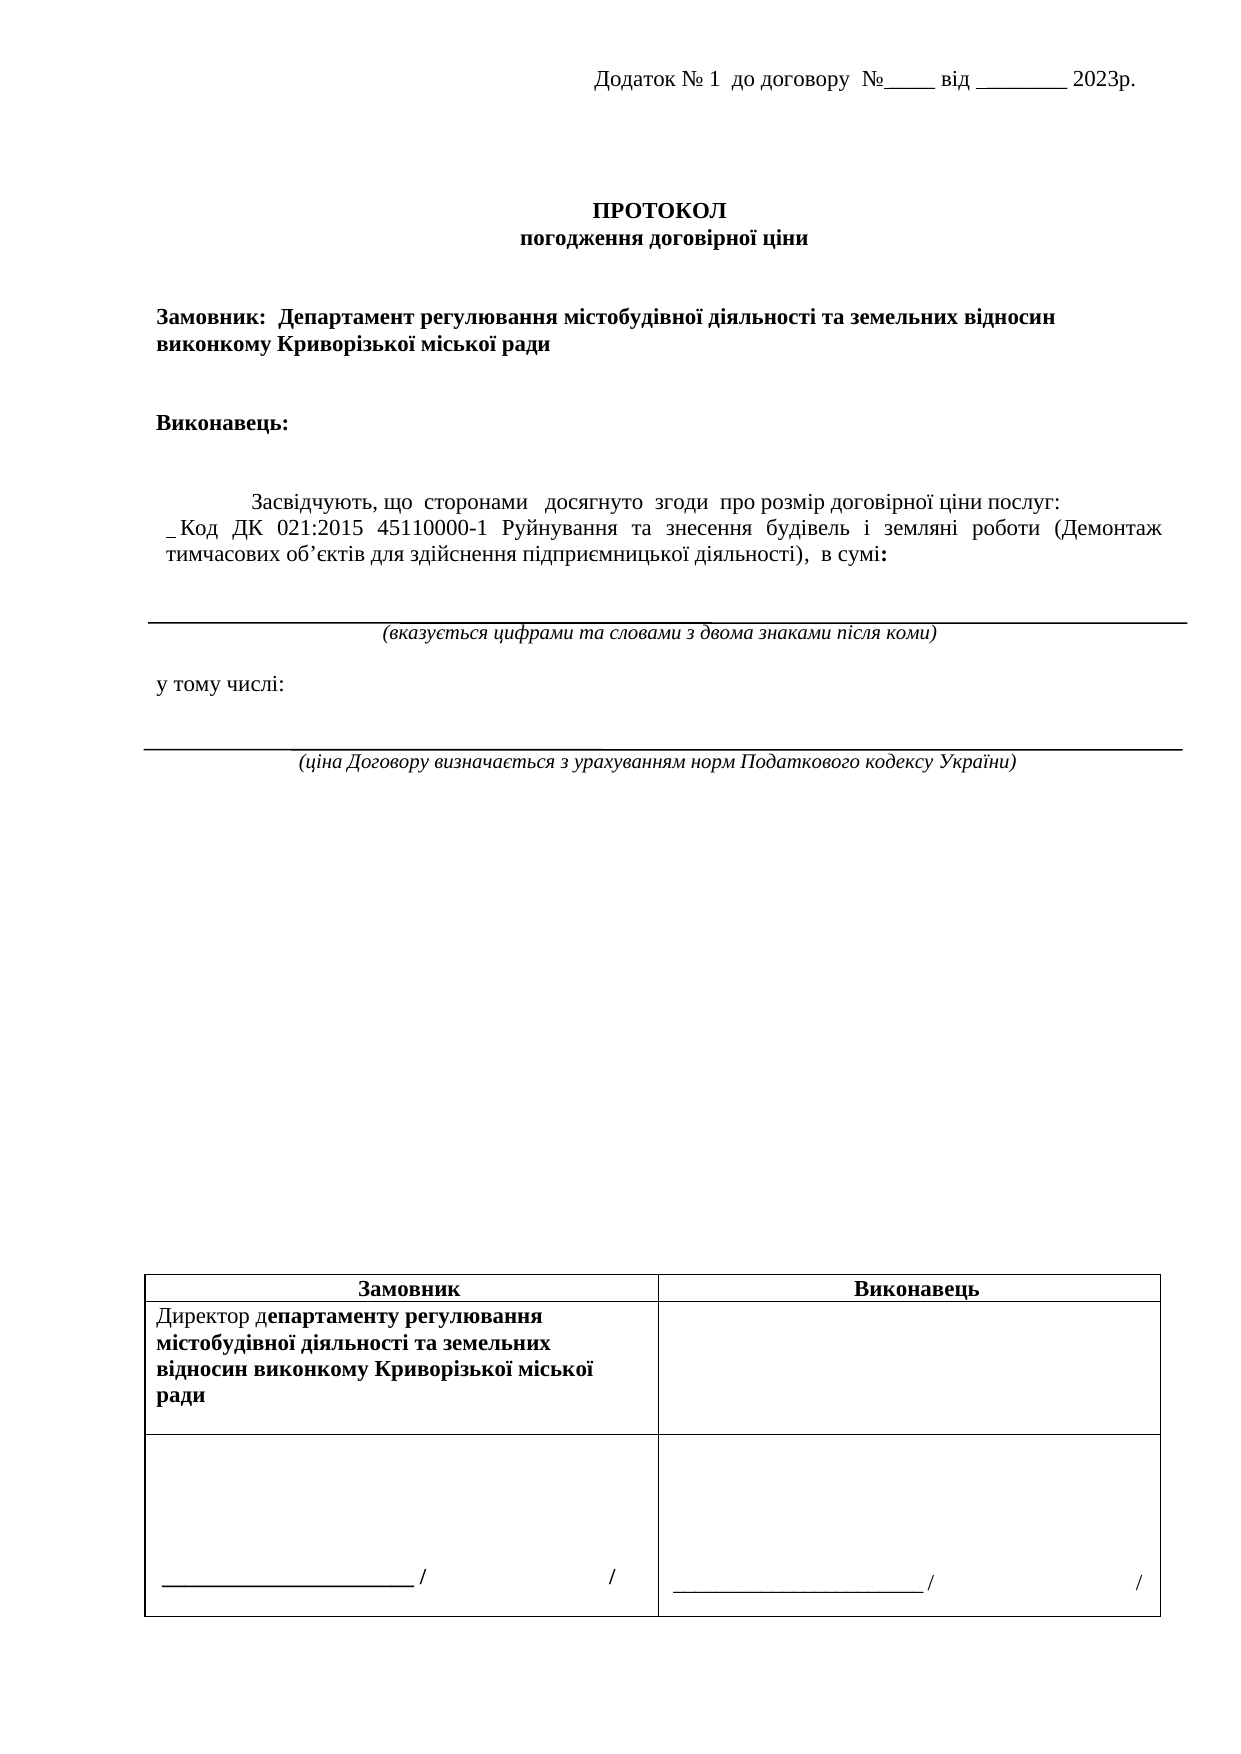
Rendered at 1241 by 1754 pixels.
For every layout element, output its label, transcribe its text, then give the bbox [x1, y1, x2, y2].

table_cell ______________________ / / [146, 1435, 658, 1616]
subtitle ПРОТОКОЛ [156, 197, 1163, 224]
text Замовник: Департамент регулювання містобудівної діяльності та земельних відносин виконкому Криворізької міської ради [156, 303, 1148, 356]
text (вказується цифрами та словами з двома знаками після коми) [156, 624, 1163, 644]
text погодження договірної ціни [166, 224, 1162, 250]
text (ціна Договору визначається з урахуванням норм Податкового кодексу України) [156, 751, 1159, 773]
table_cell Директор департаменту регулювання містобудівної діяльності та земельних відносин виконкому Криворізької міської ради [146, 1302, 658, 1434]
text у тому числі: [156, 670, 1159, 696]
table_header Замовник [146, 1275, 658, 1301]
text Код ДК 021:2015 45110000-1 Руйнування та знесення будівель і земляні роботи (Демонтаж тимчасових об’єктів для здійснення підприємницької діяльності), в сумі: [166, 514, 1163, 567]
text Виконавець: [156, 409, 1148, 435]
table_cell [659, 1302, 1160, 1434]
text Засвідчують, що сторонами досягнуто згоди про розмір договірної ціни послуг: [251, 488, 1163, 514]
table_cell _______________________ / / [659, 1435, 1160, 1616]
text Додаток № 1 до договору № ____ від _______ 2023р. [525, 65, 1163, 91]
table_header Виконавець [659, 1275, 1160, 1301]
